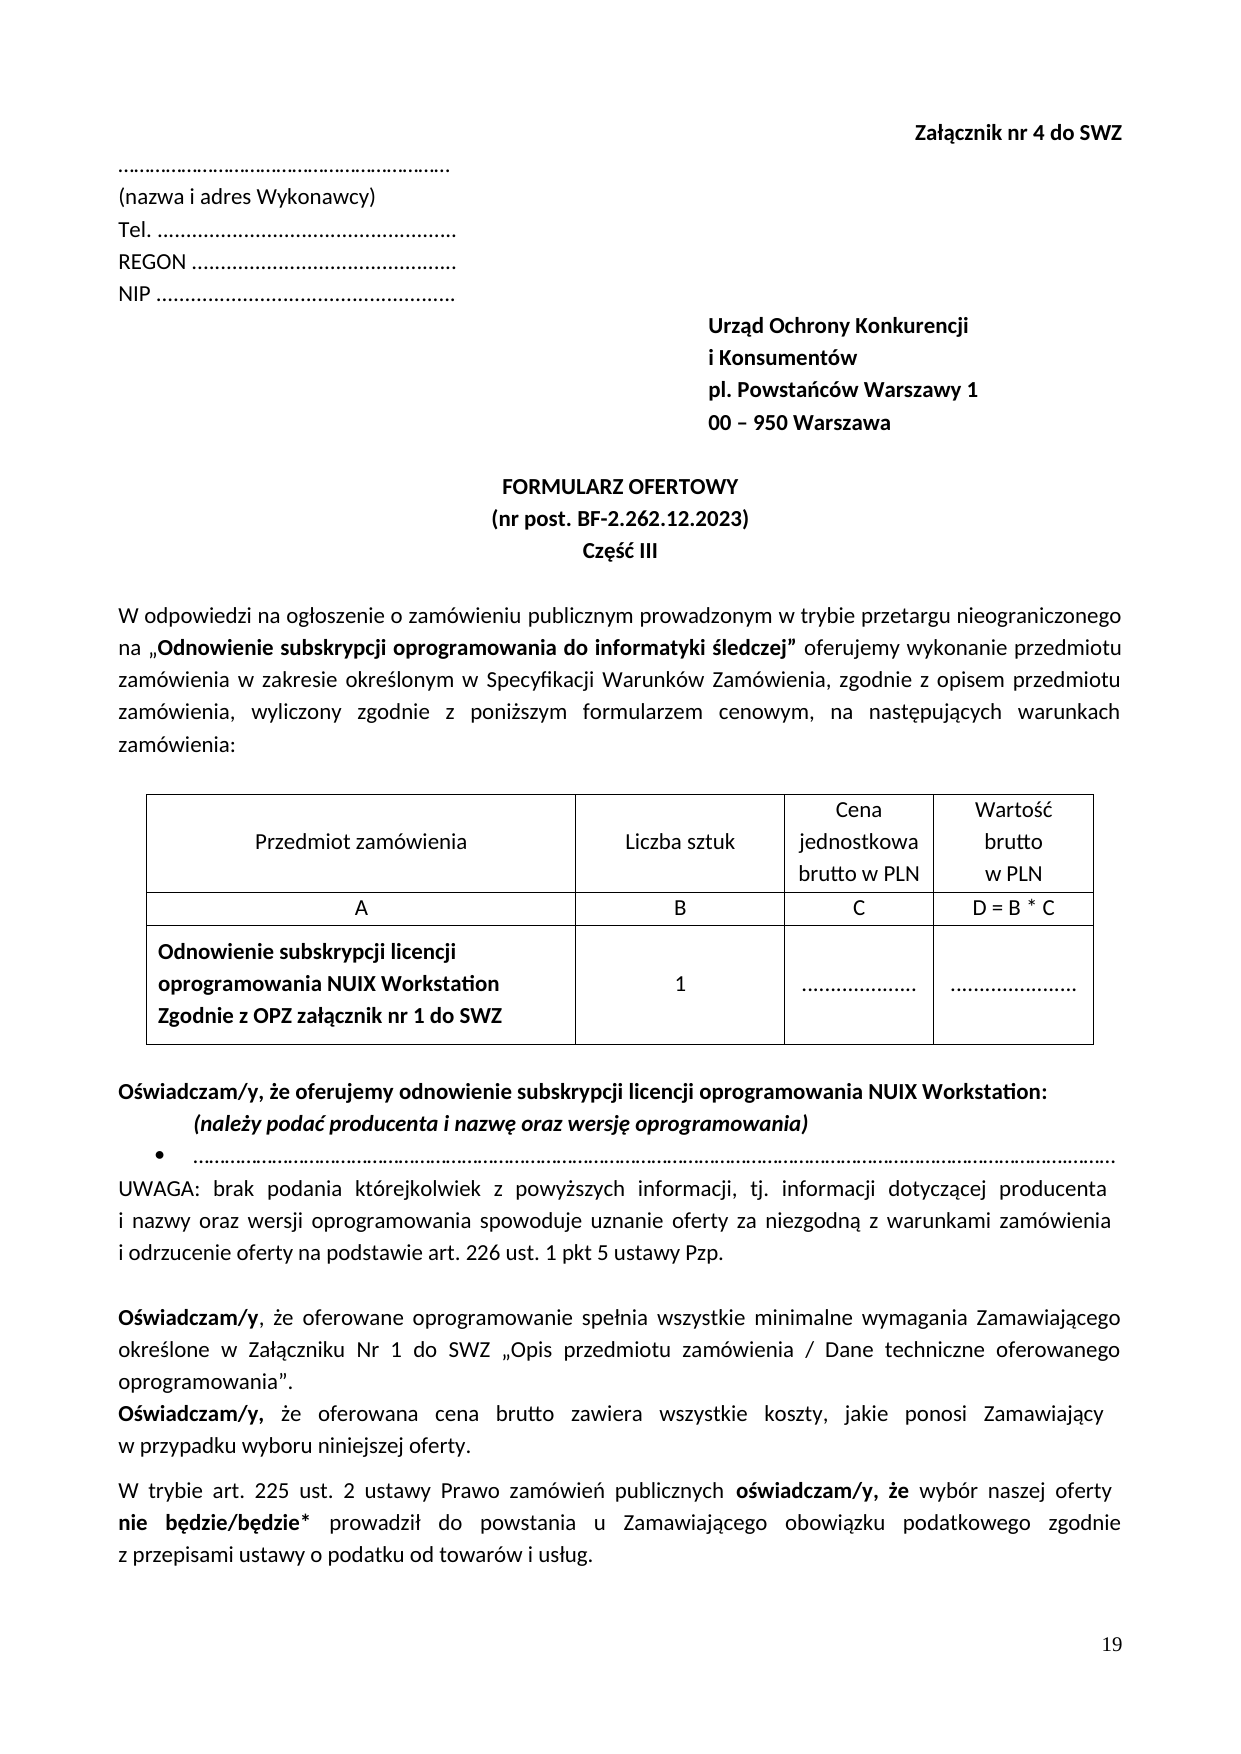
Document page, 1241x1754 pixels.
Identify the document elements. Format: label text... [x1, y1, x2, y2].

table_header Przedmiot zamówienia [147, 795, 575, 892]
text FORMULARZ OFERTOWY [118, 472, 1122, 500]
text Oświadczam/y, że oferujemy odnowienie subskrypcji licencji oprogramowania NUIX Workstation: [118, 1077, 1122, 1105]
table_cell A [147, 893, 575, 925]
text REGON .............................................. [118, 247, 1122, 275]
table_cell C [785, 893, 933, 925]
text Oświadczam/y, że oferowana cena brutto zawiera wszystkie koszty, jakie ponosi Zamawiający w przypadku wyboru niniejszej oferty. [118, 1399, 1122, 1459]
text Urząd Ochrony Konkurencji [708, 311, 1122, 339]
text UWAGA: brak podania którejkolwiek z powyższych informacji, tj. informacji dotyczącej producenta i nazwy oraz wersji oprogramowania spowoduje uznanie oferty za niezgodną z warunkami zamówienia i odrzucenie oferty na podstawie art. 226 ust. 1 pkt 5 ustawy Pzp. [118, 1174, 1122, 1266]
table_header Liczba sztuk [576, 795, 784, 892]
table_cell ...................... [934, 926, 1093, 1044]
text (nr post. BF-2.262.12.2023) [118, 504, 1122, 532]
text Oświadczam/y, że oferowane oprogramowanie spełnia wszystkie minimalne wymagania Zamawiającego określone w Załączniku Nr 1 do SWZ „Opis przedmiotu zamówienia / Dane techniczne oferowanego oprogramowania”. [118, 1303, 1122, 1395]
table_cell 1 [576, 926, 784, 1044]
text W odpowiedzi na ogłoszenie o zamówieniu publicznym prowadzonym w trybie przetargu nieograniczonego na „Odnowienie subskrypcji oprogramowania do informatyki śledczej” oferujemy wykonanie przedmiotu zamówienia w zakresie określonym w Specyfikacji Warunków Zamówienia, zgodnie z opisem przedmiotu zamówienia, wyliczony zgodnie z poniższym formularzem cenowym, na następujących warunkach zamówienia: [118, 601, 1122, 758]
table_cell B [576, 893, 784, 925]
text ……………………………………………………… [118, 150, 1122, 178]
table_cell .................... [785, 926, 933, 1044]
text 00 – 950 Warszawa [708, 408, 1122, 436]
text (nazwa i adres Wykonawcy) [118, 182, 1122, 211]
table_cell Odnowienie subskrypcji licencji oprogramowania NUIX Workstation Zgodnie z OPZ załącznik nr 1 do SWZ [147, 926, 575, 1044]
text W trybie art. 225 ust. 2 ustawy Prawo zamówień publicznych oświadczam/y, że wybór naszej oferty nie będzie/będzie* prowadził do powstania u Zamawiającego obowiązku podatkowego zgodnie z przepisami ustawy o podatku od towarów i usług. [118, 1476, 1122, 1568]
text Załącznik nr 4 do SWZ [782, 118, 1122, 146]
text Część III [118, 537, 1122, 564]
text Tel. .................................................... [118, 215, 1122, 243]
table_header Cena jednostkowa brutto w PLN [785, 795, 933, 892]
text (należy podać producenta i nazwę oraz wersję oprogramowania) [193, 1109, 1122, 1137]
text NIP .................................................... [118, 279, 1122, 307]
table_header Wartość brutto w PLN [934, 795, 1093, 892]
text pl. Powstańców Warszawy 1 [708, 376, 1122, 404]
table_cell D = B * C [934, 893, 1093, 925]
text i Konsumentów [708, 343, 1122, 371]
list ………………………………………………………………………………………………………………………………………………….……… [156, 1142, 1122, 1170]
